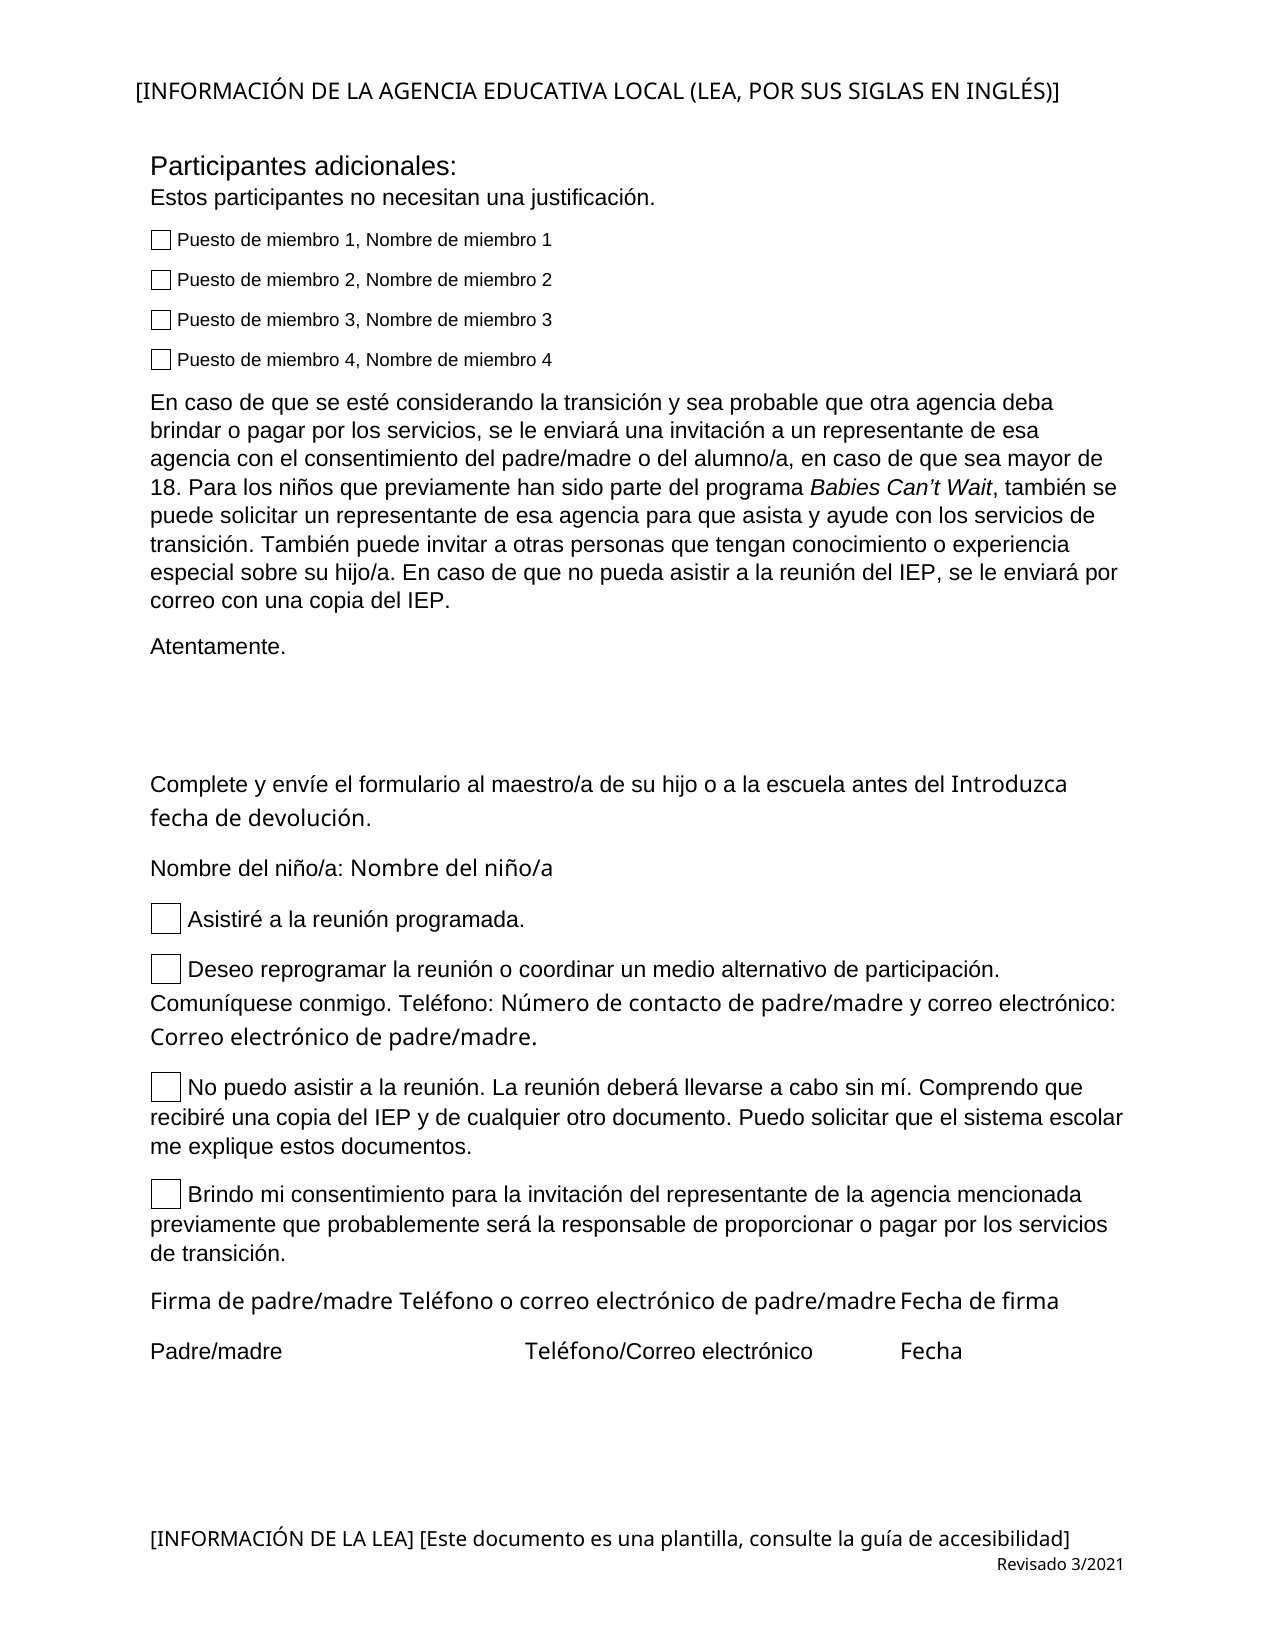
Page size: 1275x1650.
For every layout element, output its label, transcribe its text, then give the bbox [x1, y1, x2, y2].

subtitle Participantes adicionales: [150, 150, 1125, 181]
text Firma de padre/madre Teléfono o correo electrónico de padre/madre Fecha de firma [150, 1284, 1125, 1316]
text Deseo reprogramar la reunión o coordinar un medio alternativo de participación. Comuníquese conmigo. Teléfono: Número de contacto de padre/madre y correo electrónico: Correo electrónico de padre/madre. [150, 953, 1125, 1052]
text Nombre del niño/a: Nombre del niño/a [150, 852, 1125, 883]
text Puesto de miembro 2, Nombre de miembro 2 [150, 269, 1125, 290]
text No puedo asistir a la reunión. La reunión deberá llevarse a cabo sin mí. Comprendo que recibiré una copia del IEP y de cualquier otro documento. Puedo solicitar que el sistema escolar me explique estos documentos. [150, 1071, 1125, 1159]
text Complete y envíe el formulario al maestro/a de su hijo o a la escuela antes del Introduzca fecha de devolución. [150, 768, 1125, 833]
text Atentamente. [150, 633, 1125, 659]
text Brindo mi consentimiento para la invitación del representante de la agencia mencionada previamente que probablemente será la responsable de proporcionar o pagar por los servicios de transición. [150, 1178, 1125, 1266]
text Puesto de miembro 1, Nombre de miembro 1 [150, 229, 1125, 250]
text Puesto de miembro 4, Nombre de miembro 4 [150, 348, 1125, 370]
text Padre/madre Teléfono/Correo electrónico Fecha [150, 1335, 1125, 1366]
text Puesto de miembro 3, Nombre de miembro 3 [150, 309, 1125, 330]
text Estos participantes no necesitan una justificación. [150, 184, 1125, 210]
text Asistiré a la reunión programada. [150, 902, 1125, 934]
text En caso de que se esté considerando la transición y sea probable que otra agencia deba brindar o pagar por los servicios, se le enviará una invitación a un representante de esa agencia con el consentimiento del padre/madre o del alumno/a, en caso de que sea mayor de 18. Para los niños que previamente han sido parte del programa Babies Can’t Wait, también se puede solicitar un representante de esa agencia para que asista y ayude con los servicios de transición. También puede invitar a otras personas que tengan conocimiento o experiencia especial sobre su hijo/a. En caso de que no pueda asistir a la reunión del IEP, se le enviará por correo con una copia del IEP. [150, 388, 1125, 614]
